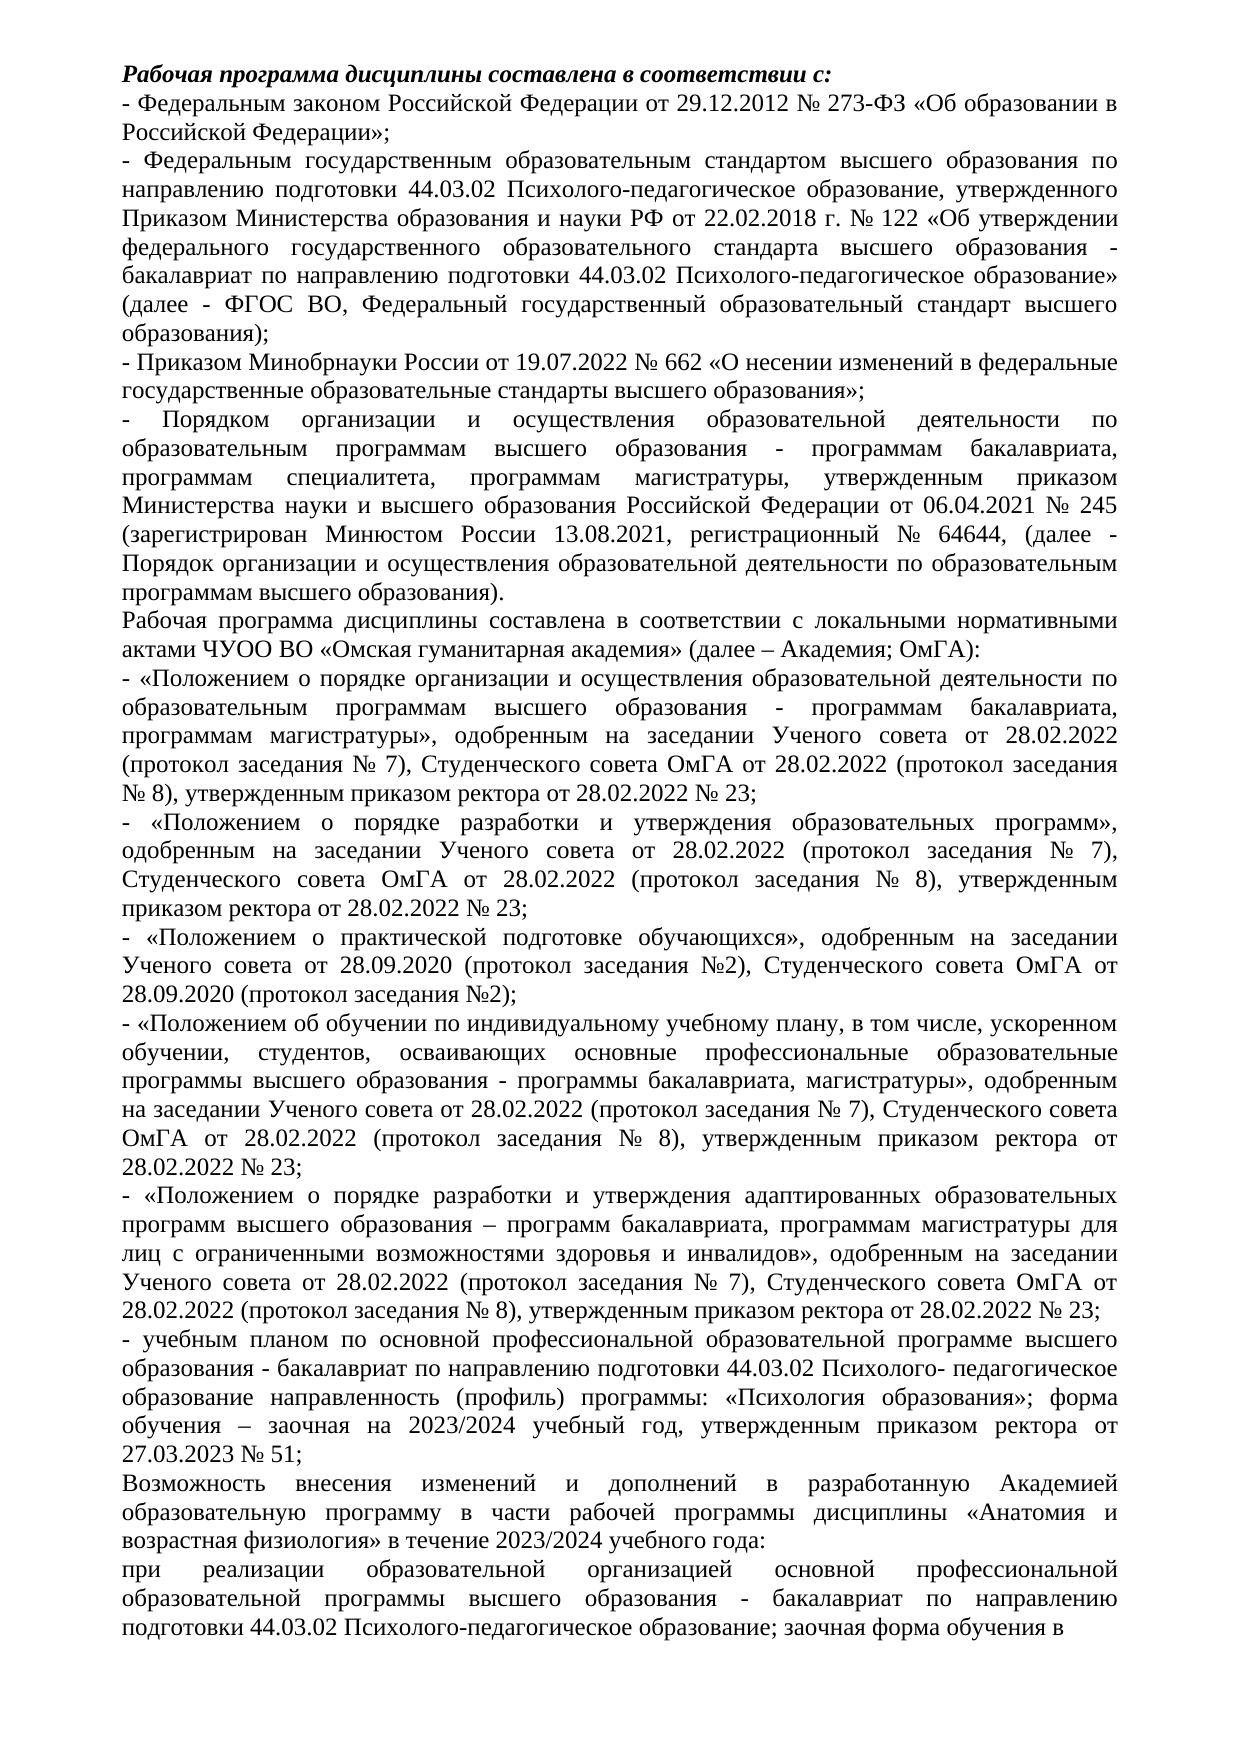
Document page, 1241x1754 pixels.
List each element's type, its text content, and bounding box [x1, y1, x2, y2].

table_cell - Федеральным законом Российской Федерации от 29.12.2012 № 273-ФЗ «Об образовании в Российской Федерации»; - Федеральным государственным образовательным стандартом высшего образования по направлению подготовки 44.03.02 Психолого-педагогическое образование, утвержденного Приказом Министерства образования и науки РФ от 22.02.2018 г. № 122 «Об утверждении федерального государственного образовательного стандарта высшего образования - бакалавриат по направлению подготовки 44.03.02 Психолого-педагогическое образование» (далее - ФГОС ВО, Федеральный государственный образовательный стандарт высшего образования); - Приказом Минобрнауки России от 19.07.2022 № 662 «О несении изменений в федеральные государственные образовательные стандарты высшего образования»; - Порядком организации и осуществления образовательной деятельности по образовательным программам высшего образования - программам бакалавриата, программам специалитета, программам магистратуры, утвержденным приказом Министерства науки и высшего образования Российской Федерации от 06.04.2021 № 245 (зарегистрирован Минюстом России 13.08.2021, регистрационный № 64644, (далее - Порядок организации и осуществления образовательной деятельности по образовательным программам высшего образования). Рабочая программа дисциплины составлена в соответствии с локальными нормативными актами ЧУОО ВО «Омская гуманитарная академия» (далее – Академия; ОмГА): - «Положением о порядке организации и осуществления образовательной деятельности по образовательным программам высшего образования - программам бакалавриата, программам магистратуры», одобренным на заседании Ученого совета от 28.02.2022 (протокол заседания № 7), Студенческого совета ОмГА от 28.02.2022 (протокол заседания № 8), утвержденным приказом ректора от 28.02.2022 № 23; - «Положением о порядке разработки и утверждения образовательных программ», одобренным на заседании Ученого совета от 28.02.2022 (протокол заседания № 7), Студенческого совета ОмГА от 28.02.2022 (протокол заседания № 8), утвержденным приказом ректора от 28.02.2022 № 23; - «Положением о практической подготовке обучающихся», одобренным на заседании Ученого совета от 28.09.2020 (протокол заседания №2), Студенческого совета ОмГА от 28.09.2020 (протокол заседания №2); - «Положением об обучении по индивидуальному учебному плану, в том числе, ускоренном обучении, студентов, осваивающих основные профессиональные образовательные программы высшего образования - программы бакалавриата, магистратуры», одобренным на заседании Ученого совета от 28.02.2022 (протокол заседания № 7), Студенческого совета ОмГА от 28.02.2022 (протокол заседания № 8), утвержденным приказом ректора от 28.02.2022 № 23; - «Положением о порядке разработки и утверждения адаптированных образовательных программ высшего образования – программ бакалавриата, программам магистратуры для лиц с ограниченными возможностями здоровья и инвалидов», одобренным на заседании Ученого совета от 28.02.2022 (протокол заседания № 7), Студенческого совета ОмГА от 28.02.2022 (протокол заседания № 8), утвержденным приказом ректора от 28.02.2022 № 23; - учебным планом по основной профессиональной образовательной программе высшего образования - бакалавриат по направлению подготовки 44.03.02 Психолого- педагогическое образование направленность (профиль) программы: «Психология образования»; форма обучения – заочная на 2023/2024 учебный год, утвержденным приказом ректора от 27.03.2023 № 51; Возможность внесения изменений и дополнений в разработанную Академией образовательную программу в части рабочей программы дисциплины «Анатомия и возрастная физиология» в течение 2023/2024 учебного года: при реализации образовательной организацией основной профессиональной образовательной программы высшего образования - бакалавриат по направлению подготовки 44.03.02 Психолого-педагогическое образование; заочная форма обучения в [118, 88, 1122, 1662]
table_header Рабочая программа дисциплины составлена в соответствии с: [118, 59, 1122, 88]
